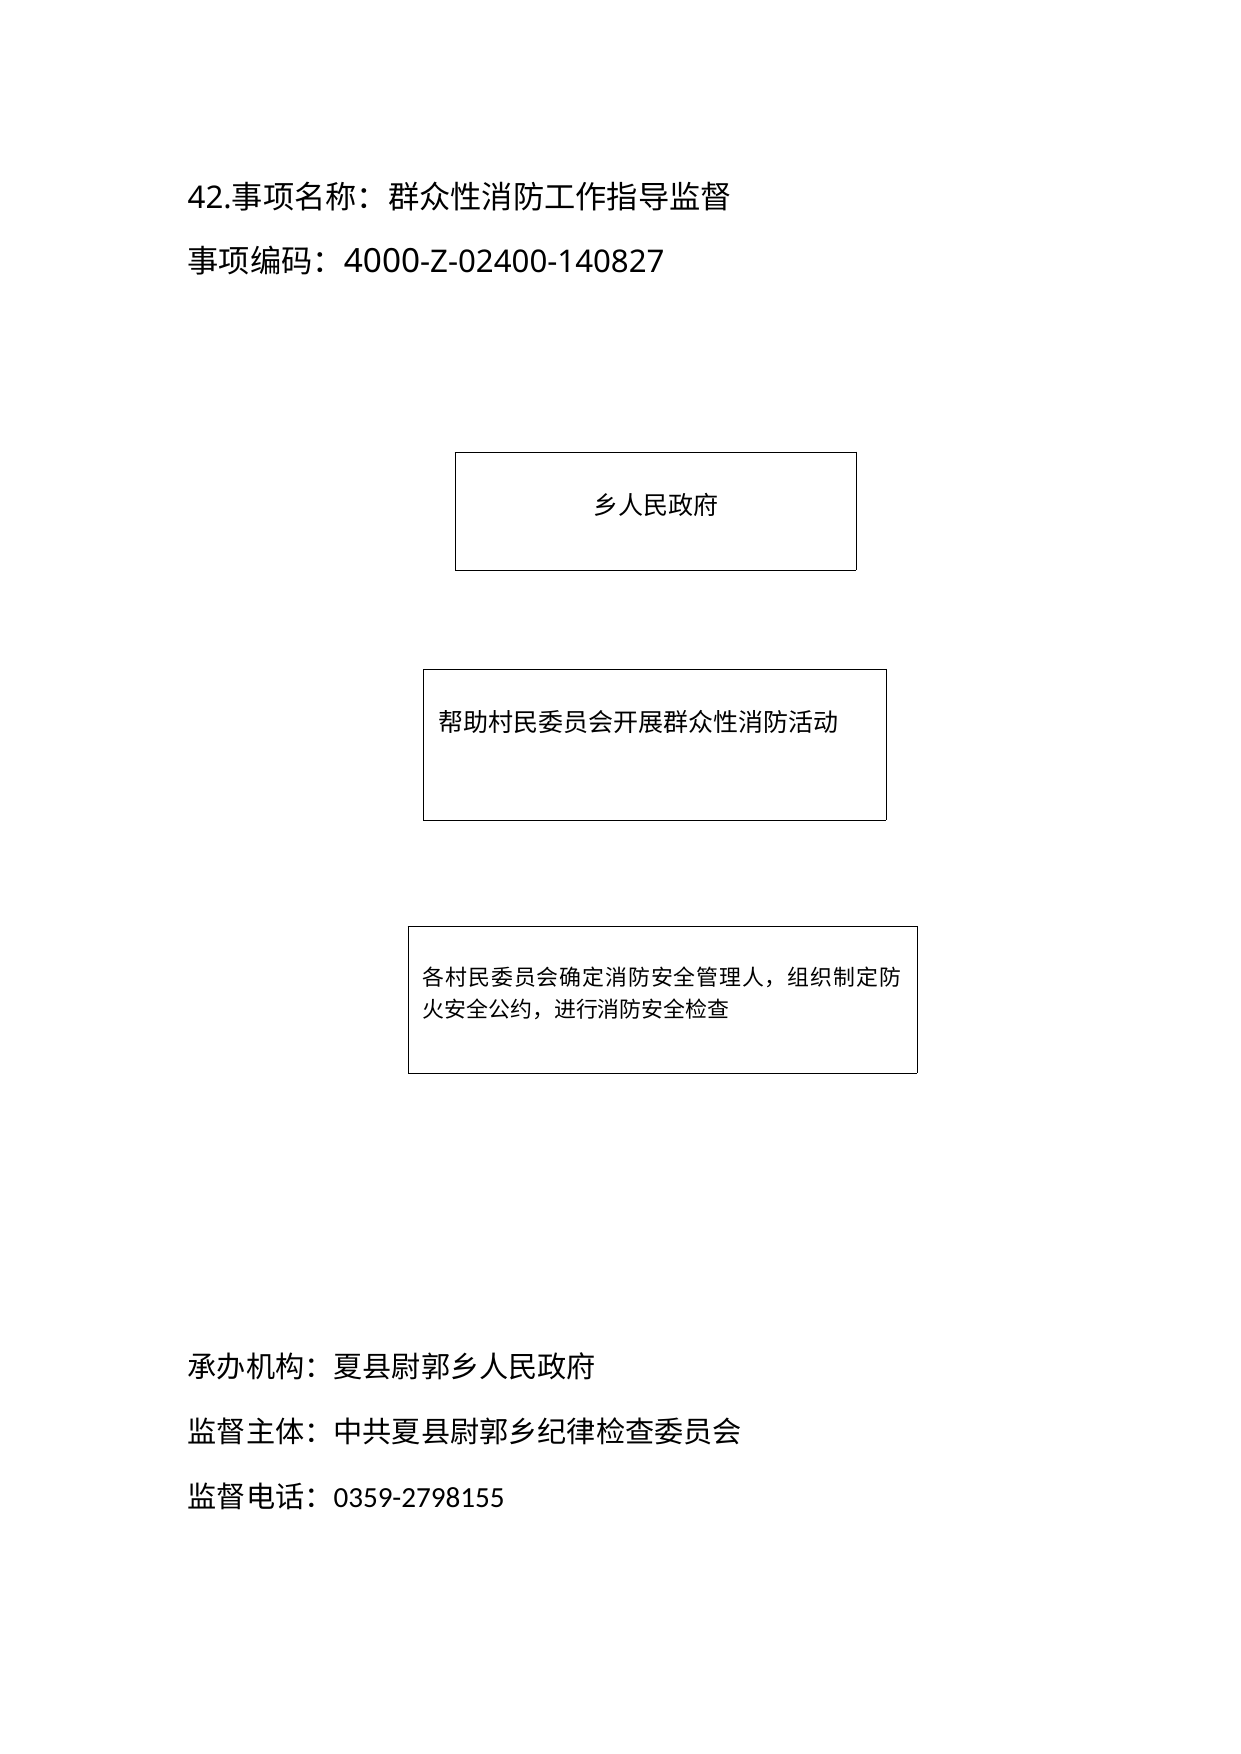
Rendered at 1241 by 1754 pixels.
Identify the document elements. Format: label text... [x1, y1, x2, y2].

text 承办机构：夏县尉郭乡人民政府 [187, 1332, 1053, 1397]
text 事项编码：4000-Z-02400-140827 [187, 227, 1053, 292]
text 42.事项名称：群众性消防工作指导监督 [187, 162, 1053, 227]
text 监督电话：0359-2798155 [187, 1462, 1053, 1527]
text 监督主体：中共夏县尉郭乡纪律检查委员会 [187, 1397, 1053, 1462]
